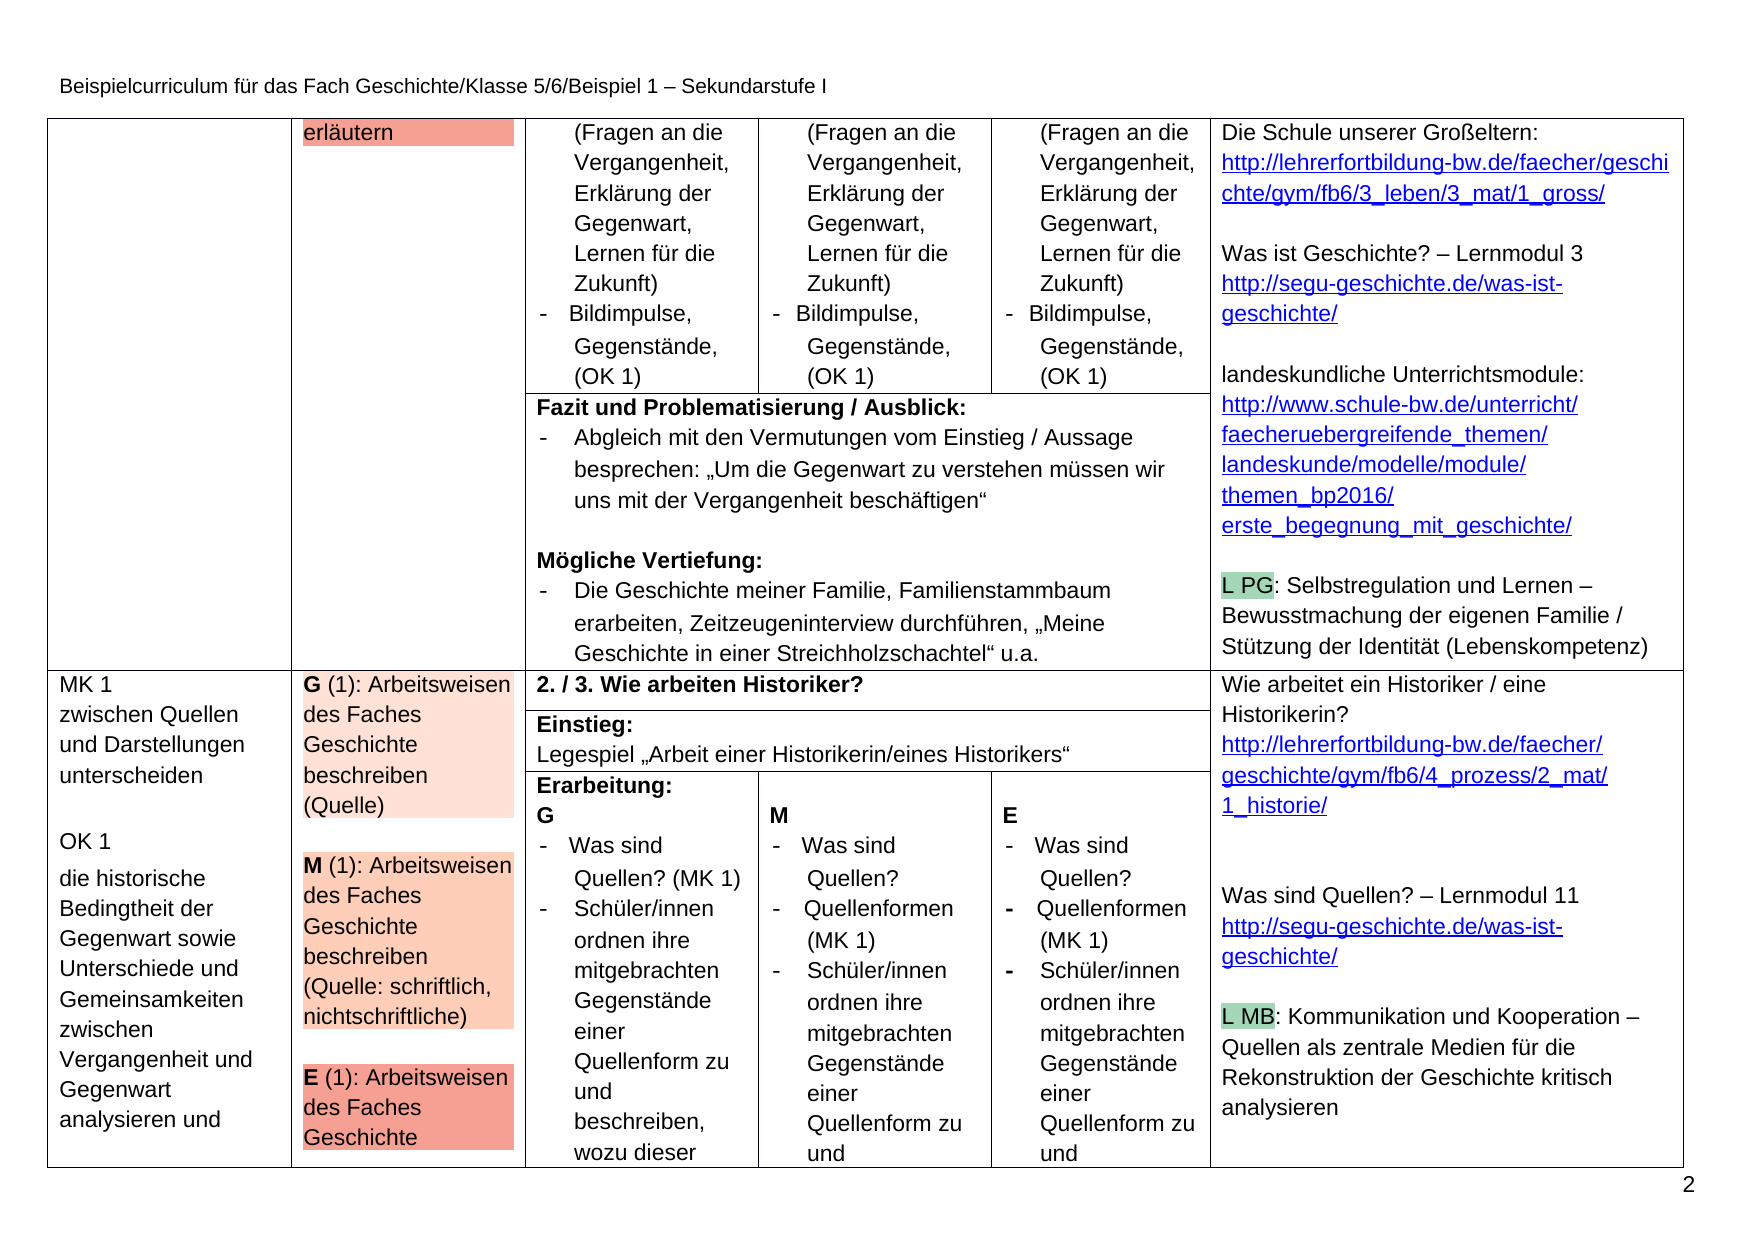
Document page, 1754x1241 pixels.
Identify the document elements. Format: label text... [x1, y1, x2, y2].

table_cell MK 1 zwischen Quellen und Darstellungen unterscheiden OK 1 die historische Bedingtheit der Gegenwart sowie Unterschiede und Gemeinsamkeiten zwischen Vergangenheit und Gegenwart analysieren und bewerten. [48, 671, 291, 1167]
table_cell Wie arbeitet ein Historiker / eine Historikerin? http://lehrerfortbildung-bw.de/faecher/geschichte/gym/fb6/4_prozess/2_mat/1_historie/ Was sind Quellen? – Lernmodul 11 http://segu-geschichte.de/was-ist-geschichte/ L MB: Kommunikation und Kooperation – Quellen als zentrale Medien für die Rekonstruktion der Geschichte kritisch analysieren [1211, 671, 1683, 1167]
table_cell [759, 119, 991, 393]
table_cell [759, 772, 991, 1167]
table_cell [526, 772, 758, 1167]
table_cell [992, 119, 1210, 393]
table_cell Einstieg: Legespiel „Arbeit einer Historikerin/eines Historikers“ [526, 711, 1210, 771]
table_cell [992, 772, 1210, 1167]
table_cell 2. / 3. Wie arbeiten Historiker? [526, 671, 1210, 709]
table_cell Fazit und Problematisierung / Ausblick: Abgleich mit den Vermutungen vom Einstieg / Aussage besprechen: „Um die Gegenwart zu verstehen müssen wir uns mit der Vergangenheit beschäftigen“ Mögliche Vertiefung: Die Geschichte meiner Familie, Familienstammbaum erarbeiten, Zeitzeugeninterview durchführen, „Meine Geschichte in einer Streichholzschachtel“ u.a. [526, 394, 1210, 670]
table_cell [526, 119, 758, 393]
table_cell G (1): Arbeitsweisen des Faches Geschichte beschreiben (Quelle) M (1): Arbeitsweisen des Faches Geschichte beschreiben (Quelle: schriftlich, nichtschriftliche) E (1): Arbeitsweisen des Faches Geschichte beschreiben (Quelle: schriftlich, nichtschriftliche; Perspektive) [292, 671, 525, 1167]
